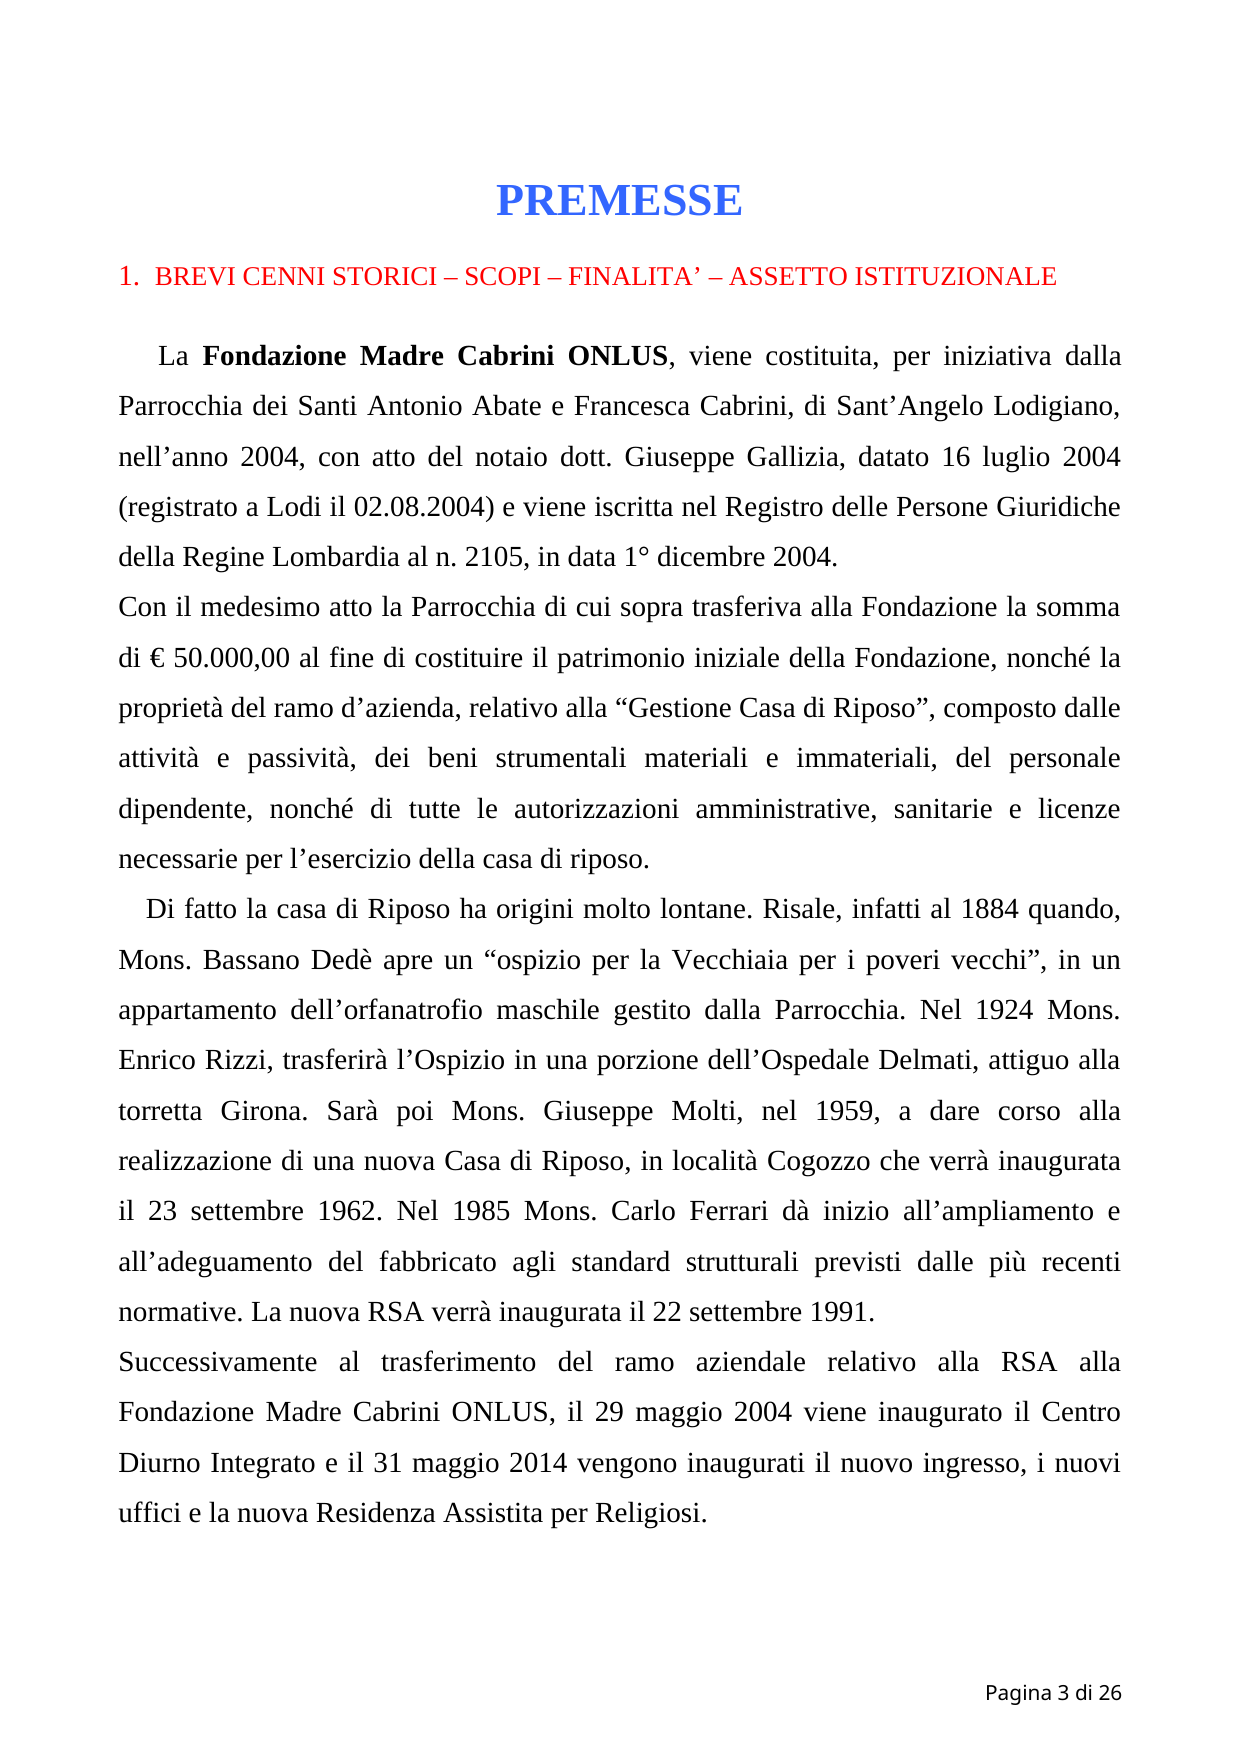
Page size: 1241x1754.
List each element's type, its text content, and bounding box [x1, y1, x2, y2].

text Con il medesimo atto la Parrocchia di cui sopra trasferiva alla Fondazione la somma di € 50.000,00 al fine di costituire il patrimonio iniziale della Fondazione, nonché la proprietà del ramo d’azienda, relativo alla “Gestione Casa di Riposo”, composto dalle attività e passività, dei beni strumentali materiali e immateriali, del personale dipendente, nonché di tutte le autorizzazioni amministrative, sanitarie e licenze necessarie per l’esercizio della casa di riposo. [118, 589, 1122, 875]
text PREMESSE [118, 172, 1122, 225]
text La Fondazione Madre Cabrini ONLUS, viene costituita, per iniziativa dalla Parrocchia dei Santi Antonio Abate e Francesca Cabrini, di Sant’Angelo Lodigiano, nell’anno 2004, con atto del notaio dott. Giuseppe Gallizia, datato 16 luglio 2004 (registrato a Lodi il 02.08.2004) e viene iscritta nel Registro delle Persone Giuridiche della Regine Lombardia al n. 2105, in data 1° dicembre 2004. [118, 338, 1122, 573]
text Successivamente al trasferimento del ramo aziendale relativo alla RSA alla Fondazione Madre Cabrini ONLUS, il 29 maggio 2004 viene inaugurato il Centro Diurno Integrato e il 31 maggio 2014 vengono inaugurati il nuovo ingresso, i nuovi uffici e la nuova Residenza Assistita per Religiosi. [118, 1344, 1122, 1529]
text 1. BREVI CENNI STORICI – SCOPI – FINALITA’ – ASSETTO ISTITUZIONALE [118, 258, 1122, 292]
text Di fatto la casa di Riposo ha origini molto lontane. Risale, infatti al 1884 quando, Mons. Bassano Dedè apre un “ospizio per la Vecchiaia per i poveri vecchi”, in un appartamento dell’orfanatrofio maschile gestito dalla Parrocchia. Nel 1924 Mons. Enrico Rizzi, trasferirà l’Ospizio in una porzione dell’Ospedale Delmati, attiguo alla torretta Girona. Sarà poi Mons. Giuseppe Molti, nel 1959, a dare corso alla realizzazione di una nuova Casa di Riposo, in località Cogozzo che verrà inaugurata il 23 settembre 1962. Nel 1985 Mons. Carlo Ferrari dà inizio all’ampliamento e all’adeguamento del fabbricato agli standard strutturali previsti dalle più recenti normative. La nuova RSA verrà inaugurata il 22 settembre 1991. [118, 891, 1122, 1327]
